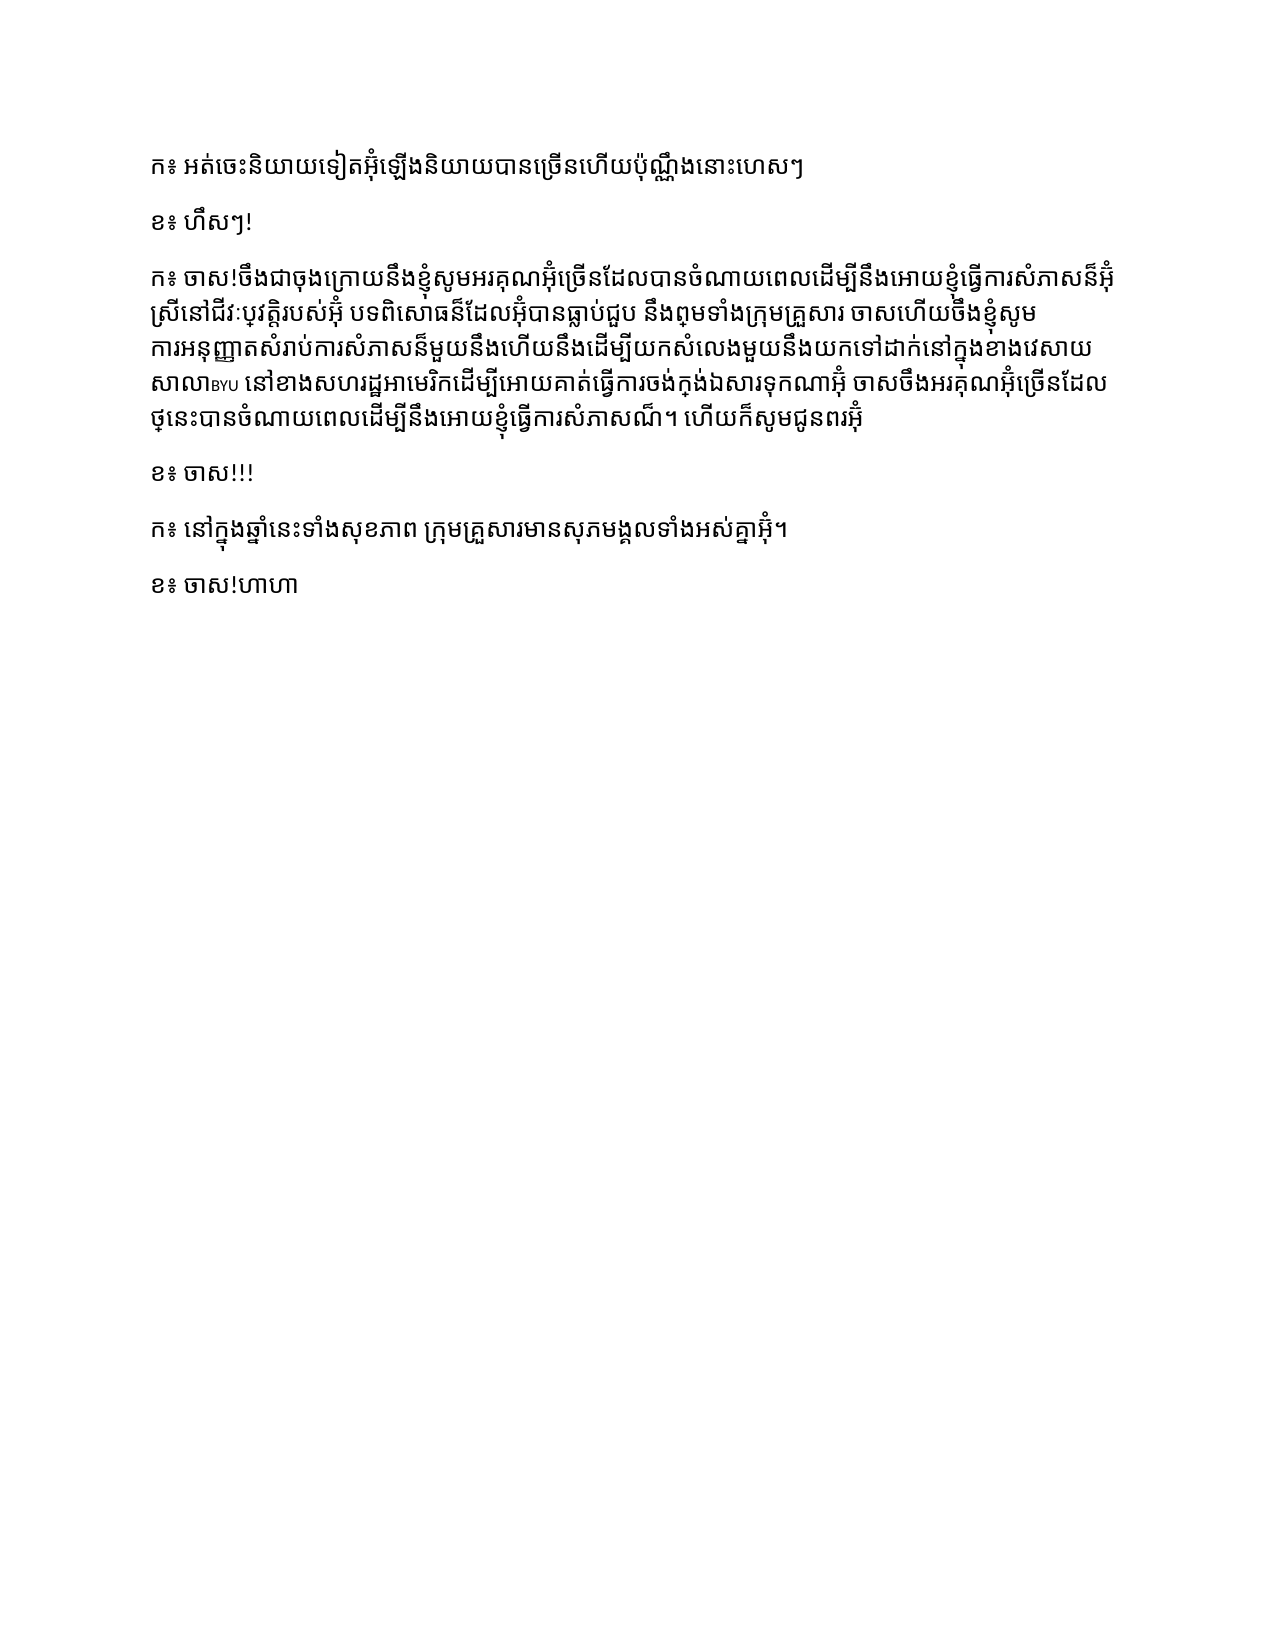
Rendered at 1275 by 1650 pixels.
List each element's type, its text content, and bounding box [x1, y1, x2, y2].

text ក៖ ចាស!ចឹងជាចុងក្រោយនឹងខ្ញុំសូមអរគុណអ៊ុំច្រើនដែលបានចំណាយពេលដើម្បីនឹងអោយខ្ញុំធ្វើការសំភាសន៏អ៊ុំស្រីនៅជីវៈប្រវត្តិរបស់អ៊ុំ បទពិសោធន៏ដែលអ៊ុំបានធ្លាប់ជួប នឹងព្រមទាំងក្រុមគ្រួសារ ចាសហើយចឹងខ្ញុំសូមការអនុញ្ញាតសំរាប់ការសំភាសន៏មួយនឹងហើយនឹងដើម្បីយកសំលេងមួយនឹងយកទៅដាក់នៅក្នុងខាងវេសាយសាលាBYU នៅខាងសហរដ្ឋអាមេរិកដើម្បីអោយគាត់ធ្វើការចង់ក្រង់ឯសារទុកណាអ៊ុំ ចាសចឹងអរគុណអ៊ុំច្រើនដែលថ្ងៃនេះបានចំណាយពេលដើម្បីនឹងអោយខ្ញុំធ្វើការសំភាសណ៏។ ហើយក៏សូមជូនពរអ៊ុំ [150, 262, 1125, 432]
text ខ៖ ចាស!!! [150, 457, 1125, 488]
text ក៖ អត់ចេះនិយាយទៀតអ៊ុំឡើងនិយាយបានច្រើនហើយប៉ុណ្ណឹងនោះហេសៗ [150, 150, 1125, 181]
text ក៖ នៅក្នុងឆ្នាំនេះទាំងសុខភាព ក្រុមគ្រួសារមានសុភមង្គលទាំងអស់គ្នាអ៊ុំ។ [150, 513, 1125, 544]
text ខ៖ ហឹសៗ! [150, 206, 1125, 236]
text ខ៖​ ចាស!ហាហា [150, 569, 1125, 600]
